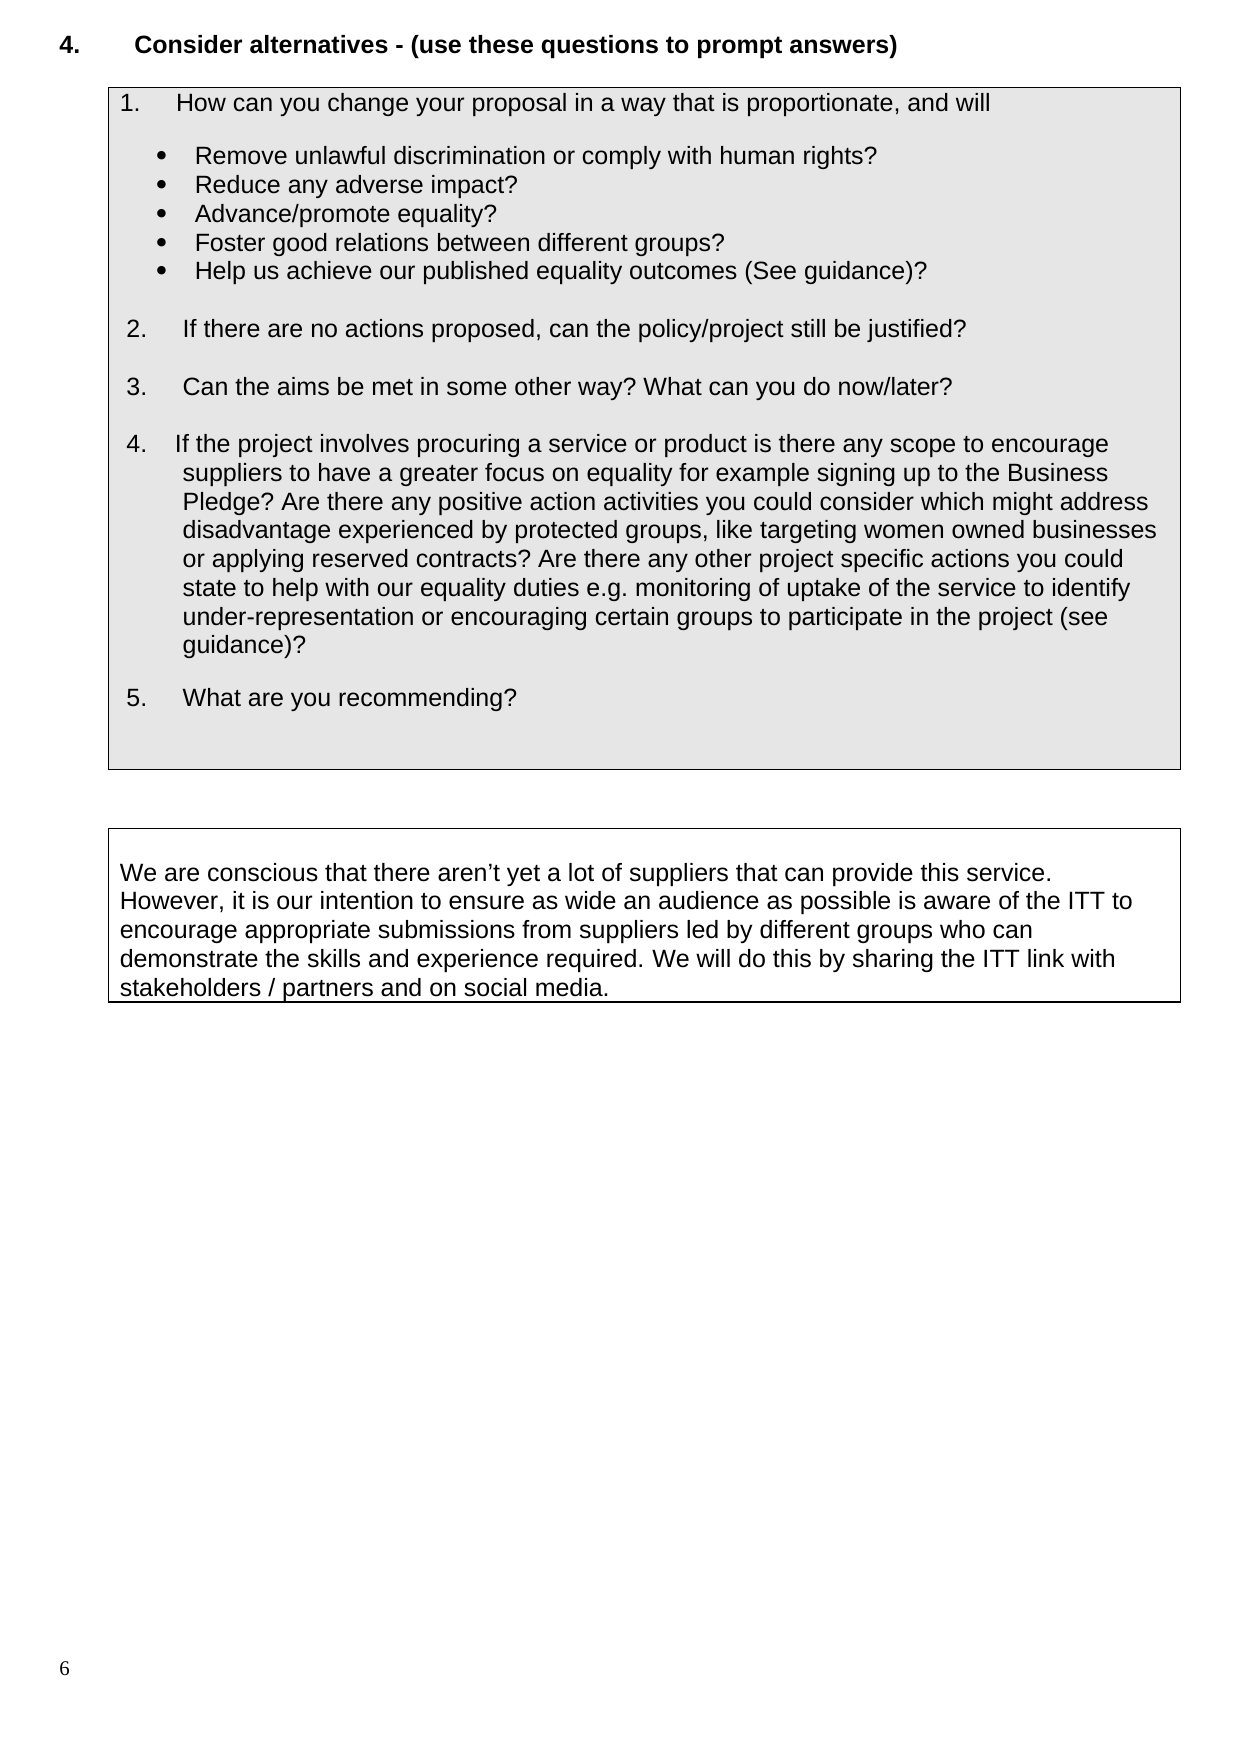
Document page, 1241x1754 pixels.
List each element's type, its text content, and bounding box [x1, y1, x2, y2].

subtitle 4. Consider alternatives - (use these questions to prompt answers) [59, 29, 1181, 58]
table_header We are conscious that there aren’t yet a lot of suppliers that can provide this service. However, it is our intention to ensure as wide an audience as possible is aware of the ITT to encourage appropriate submissions from suppliers led by different groups who can demonstrate the skills and experience required. We will do this by sharing the ITT link with stakeholders / partners and on social media. [109, 829, 1180, 1001]
table_header 1. How can you change your proposal in a way that is proportionate, and will Remove unlawful discrimination or comply with human rights? Reduce any adverse impact? Advance/promote equality? Foster good relations between different groups? Help us achieve our published equality outcomes (See guidance)? 2. If there are no actions proposed, can the policy/project still be justified? 3. Can the aims be met in some other way? What can you do now/later? 4. If the project involves procuring a service or product is there any scope to encourage suppliers to have a greater focus on equality for example signing up to the Business Pledge? Are there any positive action activities you could consider which might address disadvantage experienced by protected groups, like targeting women owned businesses or applying reserved contracts? Are there any other project specific actions you could state to help with our equality duties e.g. monitoring of uptake of the service to identify under-representation or encouraging certain groups to participate in the project (see guidance)? 5. What are you recommending? [109, 88, 1180, 769]
